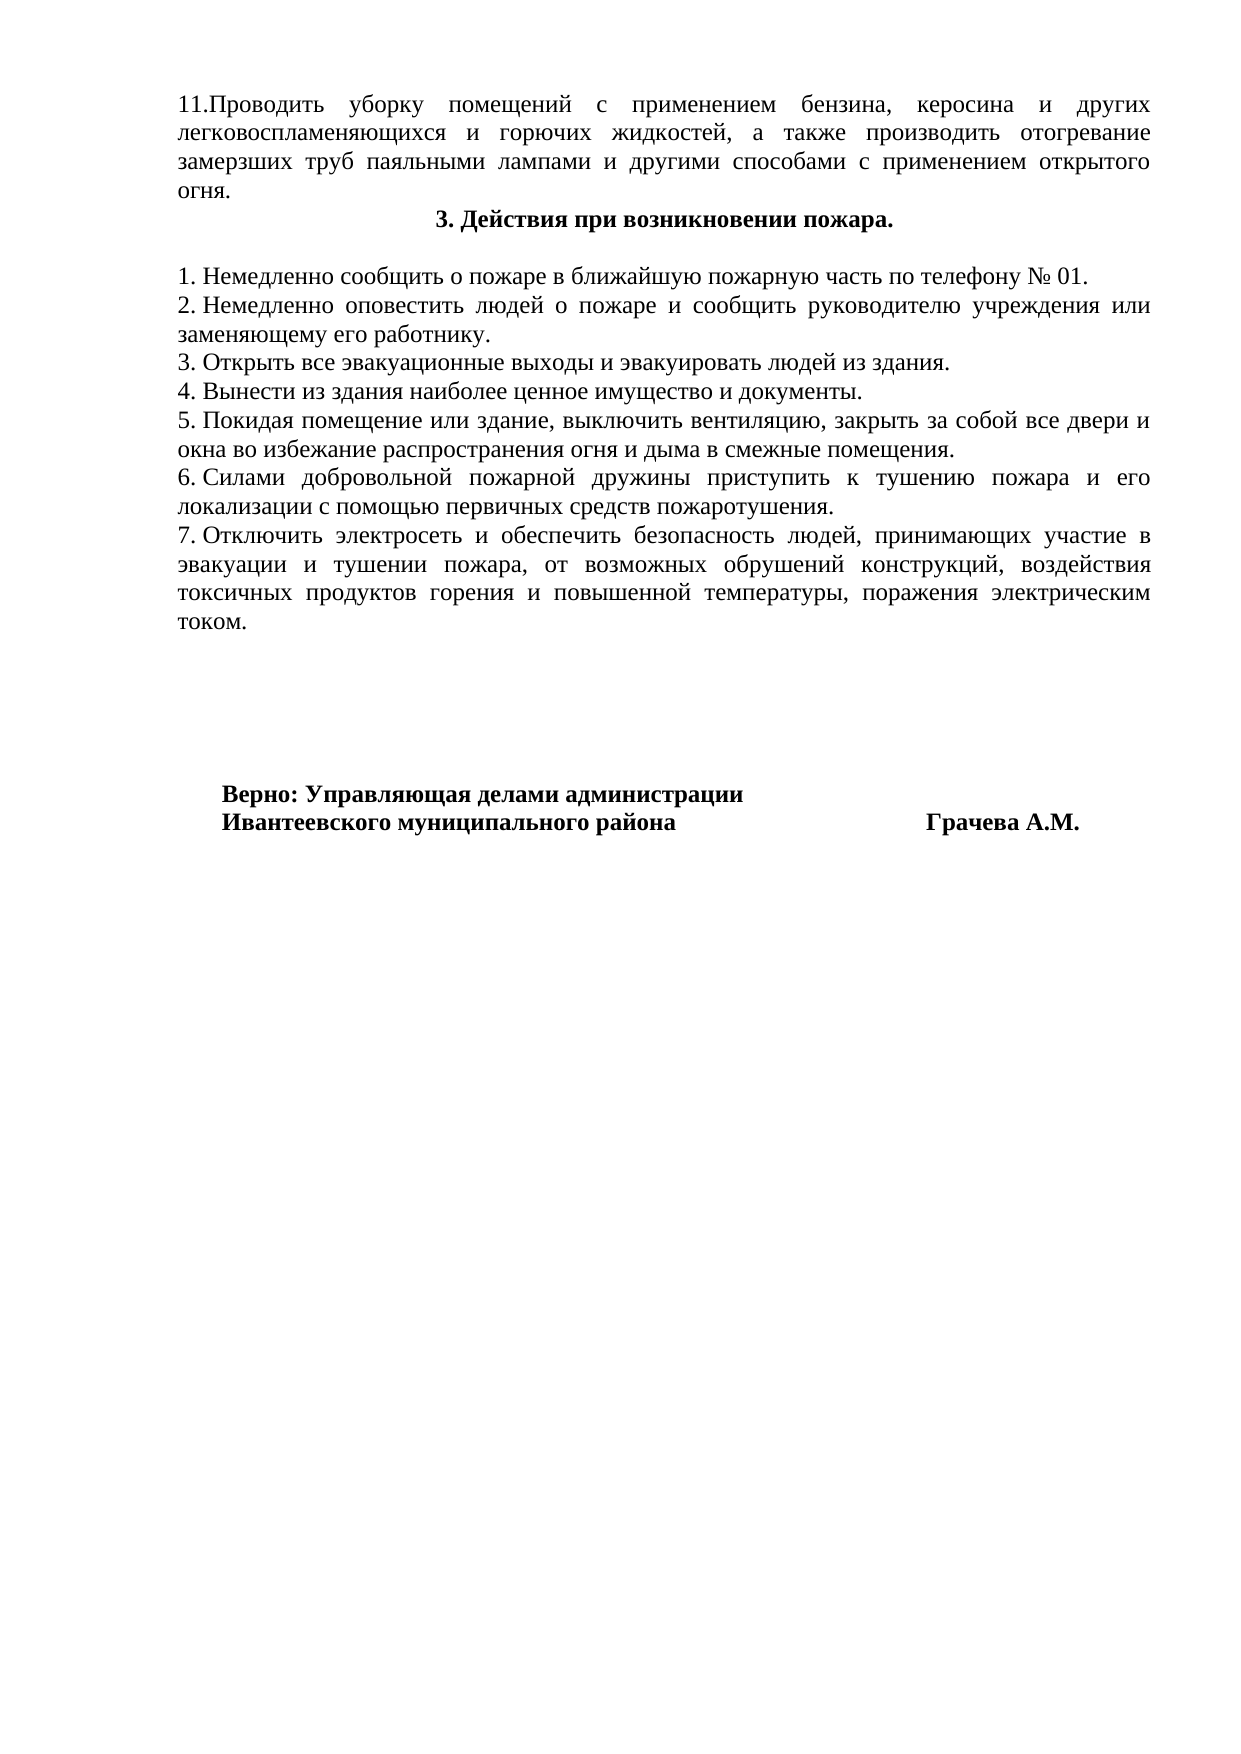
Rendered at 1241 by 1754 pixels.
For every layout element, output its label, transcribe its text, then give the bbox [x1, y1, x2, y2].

text 11.Проводить уборку помещений с применением бензина, керосина и других легковоспламеняющихся и горючих жидкостей, а также производить отогревание замерзших труб паяльными лампами и другими способами с применением открытого огня. [177, 89, 1152, 204]
text 3. Открыть все эвакуационные выходы и эвакуировать людей из здания. [177, 347, 1152, 376]
text Верно: Управляющая делами администрации [177, 779, 1152, 807]
text 3. Действия при возникновении пожара. [177, 204, 1152, 232]
text 5. Покидая помещение или здание, выключить вентиляцию, закрыть за собой все двери и окна во избежание распространения огня и дыма в смежные помещения. [177, 405, 1152, 462]
text Ивантеевского муниципального района Грачева А.М. [177, 807, 1152, 836]
text 6. Силами добровольной пожарной дружины приступить к тушению пожара и его локализации с помощью первичных средств пожаротушения. [177, 462, 1152, 520]
text 1. Немедленно сообщить о пожаре в ближайшую пожарную часть по телефону № 01. [177, 261, 1152, 290]
text 4. Вынести из здания наиболее ценное имущество и документы. [177, 376, 1152, 405]
text 2. Немедленно оповестить людей о пожаре и сообщить руководителю учреждения или заменяющему его работнику. [177, 290, 1152, 347]
text 7. Отключить электросеть и обеспечить безопасность людей, принимающих участие в эвакуации и тушении пожара, от возможных обрушений конструкций, воздействия токсичных продуктов горения и повышенной температуры, поражения электрическим током. [177, 520, 1152, 635]
